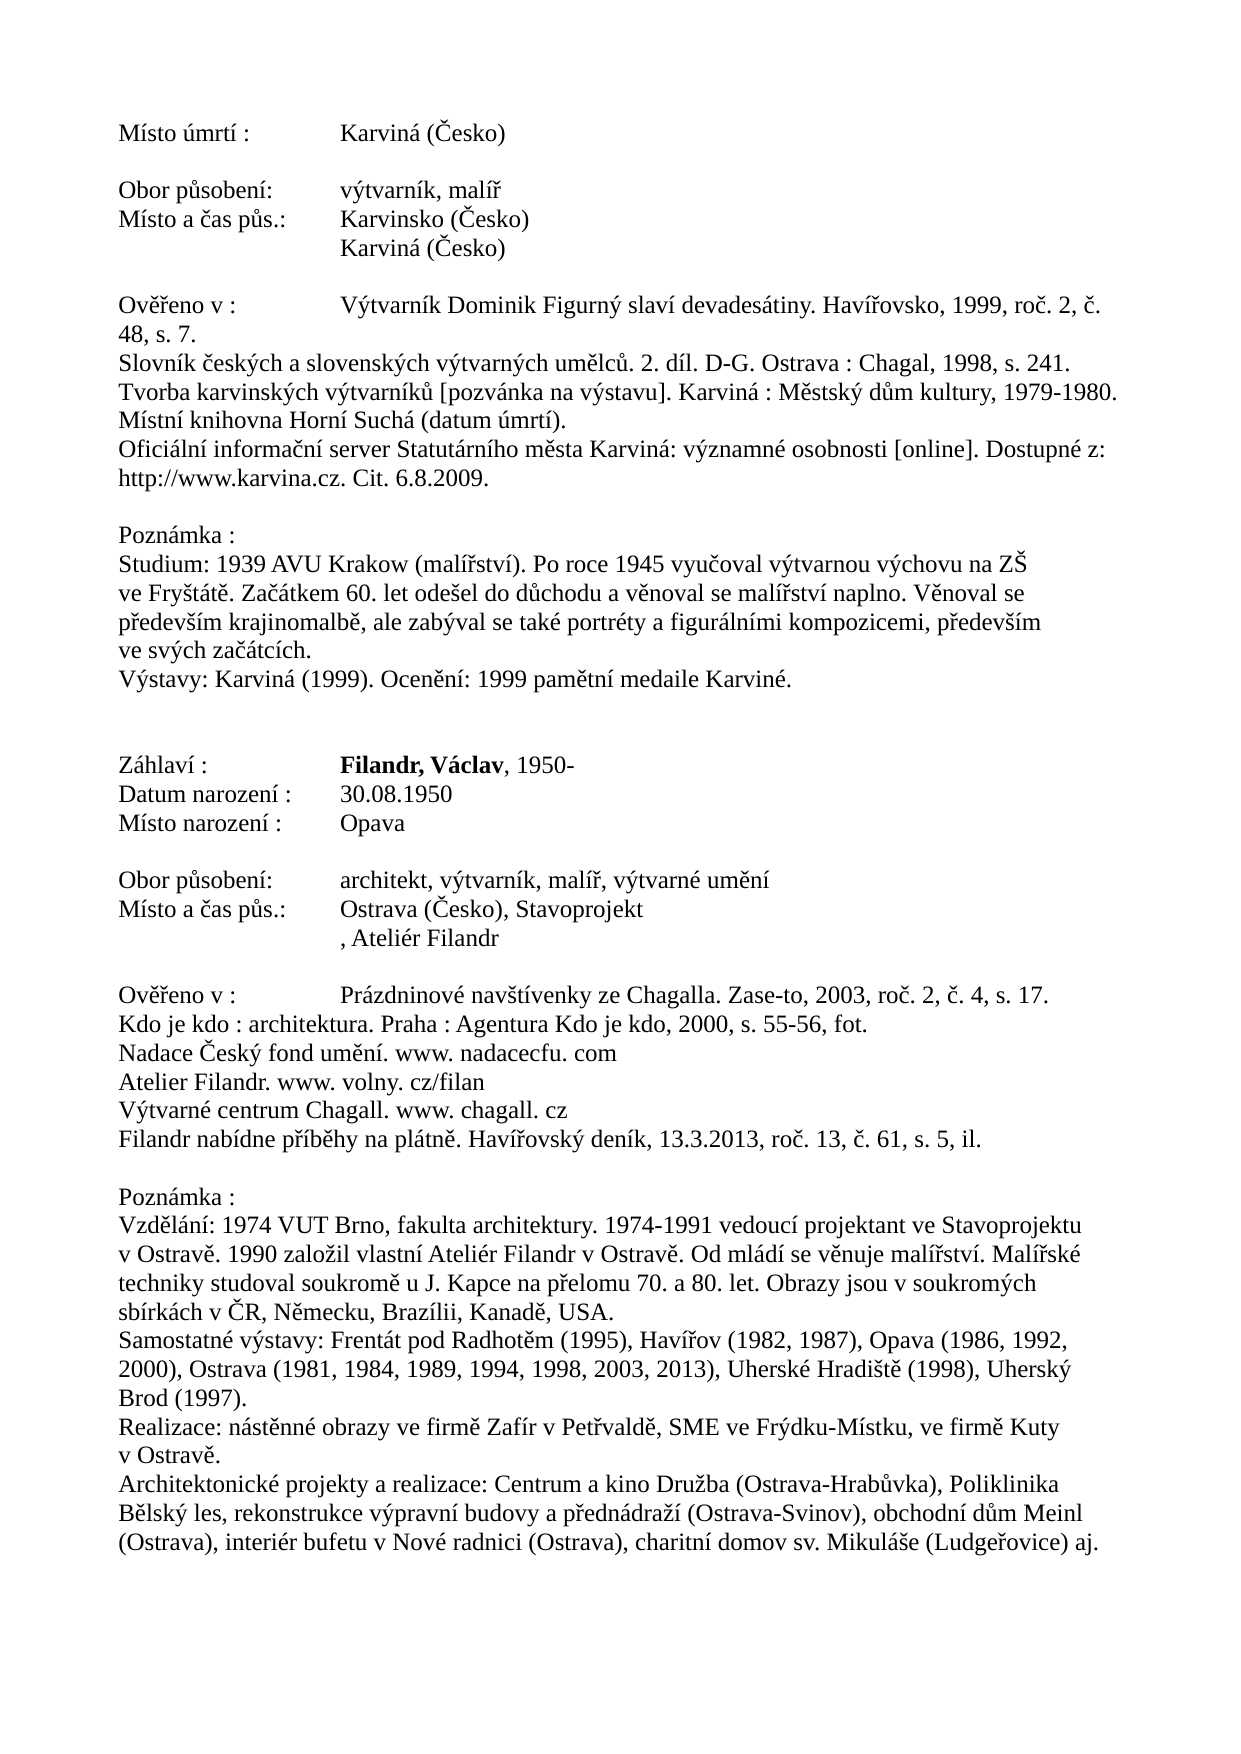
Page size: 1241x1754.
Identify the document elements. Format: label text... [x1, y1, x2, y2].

text Tvorba karvinských výtvarníků [pozvánka na výstavu]. Karviná : Městský dům kultury, 1979-1980. [118, 377, 1122, 406]
text Datum narození : 30.08.1950 [118, 779, 1122, 808]
text Poznámka : [118, 1182, 1122, 1211]
text Vzdělání: 1974 VUT Brno, fakulta architektury. 1974-1991 vedoucí projektant ve Stavoprojektu [118, 1211, 1122, 1239]
text Karviná (Česko) [118, 233, 1122, 262]
text Oficiální informační server Statutárního města Karviná: významné osobnosti [online]. Dostupné z: http://www.karvina.cz. Cit. 6.8.2009. [118, 434, 1122, 492]
text Samostatné výstavy: Frentát pod Radhotěm (1995), Havířov (1982, 1987), Opava (1986, 1992, 2000), Ostrava (1981, 1984, 1989, 1994, 1998, 2003, 2013), Uherské Hradiště (1998), Uherský Brod (1997). [118, 1326, 1122, 1412]
text Obor působení: výtvarník, malíř [118, 176, 1122, 204]
text Kdo je kdo : architektura. Praha : Agentura Kdo je kdo, 2000, s. 55-56, fot. [118, 1009, 1122, 1038]
text Atelier Filandr. www. volny. cz/filan [118, 1067, 1122, 1096]
text Poznámka : [118, 521, 1122, 549]
text Výstavy: Karviná (1999). Ocenění: 1999 pamětní medaile Karviné. [118, 664, 1122, 693]
text Místo a čas půs.: Karvinsko (Česko) [118, 204, 1122, 233]
text , Ateliér Filandr [118, 923, 1122, 952]
text ve svých začátcích. [118, 636, 1122, 664]
text Architektonické projekty a realizace: Centrum a kino Družba (Ostrava-Hrabůvka), Poliklinika Bělský les, rekonstrukce výpravní budovy a přednádraží (Ostrava-Svinov), obchodní dům Meinl (Ostrava), interiér bufetu v Nové radnici (Ostrava), charitní domov sv. Mikuláše (Ludgeřovice) aj. [118, 1469, 1122, 1556]
text v Ostravě. [118, 1441, 1122, 1469]
text Výtvarné centrum Chagall. www. chagall. cz [118, 1096, 1122, 1124]
text Místo úmrtí : Karviná (Česko) [118, 118, 1122, 147]
text Ověřeno v : Prázdninové navštívenky ze Chagalla. Zase-to, 2003, roč. 2, č. 4, s. 17. [118, 981, 1122, 1009]
text Filandr nabídne příběhy na plátně. Havířovský deník, 13.3.2013, roč. 13, č. 61, s. 5, il. [118, 1124, 1122, 1153]
text Záhlaví : Filandr, Václav, 1950- [118, 751, 1122, 779]
text v Ostravě. 1990 založil vlastní Ateliér Filandr v Ostravě. Od mládí se věnuje malířství. Malířské techniky studoval soukromě u J. Kapce na přelomu 70. a 80. let. Obrazy jsou v soukromých sbírkách v ČR, Německu, Brazílii, Kanadě, USA. [118, 1239, 1122, 1326]
text ve Fryštátě. Začátkem 60. let odešel do důchodu a věnoval se malířství naplno. Věnoval se především krajinomalbě, ale zabýval se také portréty a figurálními kompozicemi, především [118, 578, 1122, 636]
text Místo a čas půs.: Ostrava (Česko), Stavoprojekt [118, 894, 1122, 923]
text Realizace: nástěnné obrazy ve firmě Zafír v Petřvaldě, SME ve Frýdku-Místku, ve firmě Kuty [118, 1412, 1122, 1441]
text Ověřeno v : Výtvarník Dominik Figurný slaví devadesátiny. Havířovsko, 1999, roč. 2, č. 48, s. 7. [118, 291, 1122, 348]
text Obor působení: architekt, výtvarník, malíř, výtvarné umění [118, 866, 1122, 894]
text Místo narození : Opava [118, 808, 1122, 837]
text Místní knihovna Horní Suchá (datum úmrtí). [118, 406, 1122, 434]
text Slovník českých a slovenských výtvarných umělců. 2. díl. D-G. Ostrava : Chagal, 1998, s. 241. [118, 348, 1122, 377]
text Studium: 1939 AVU Krakow (malířství). Po roce 1945 vyučoval výtvarnou výchovu na ZŠ [118, 549, 1122, 578]
text Nadace Český fond umění. www. nadacecfu. com [118, 1038, 1122, 1067]
